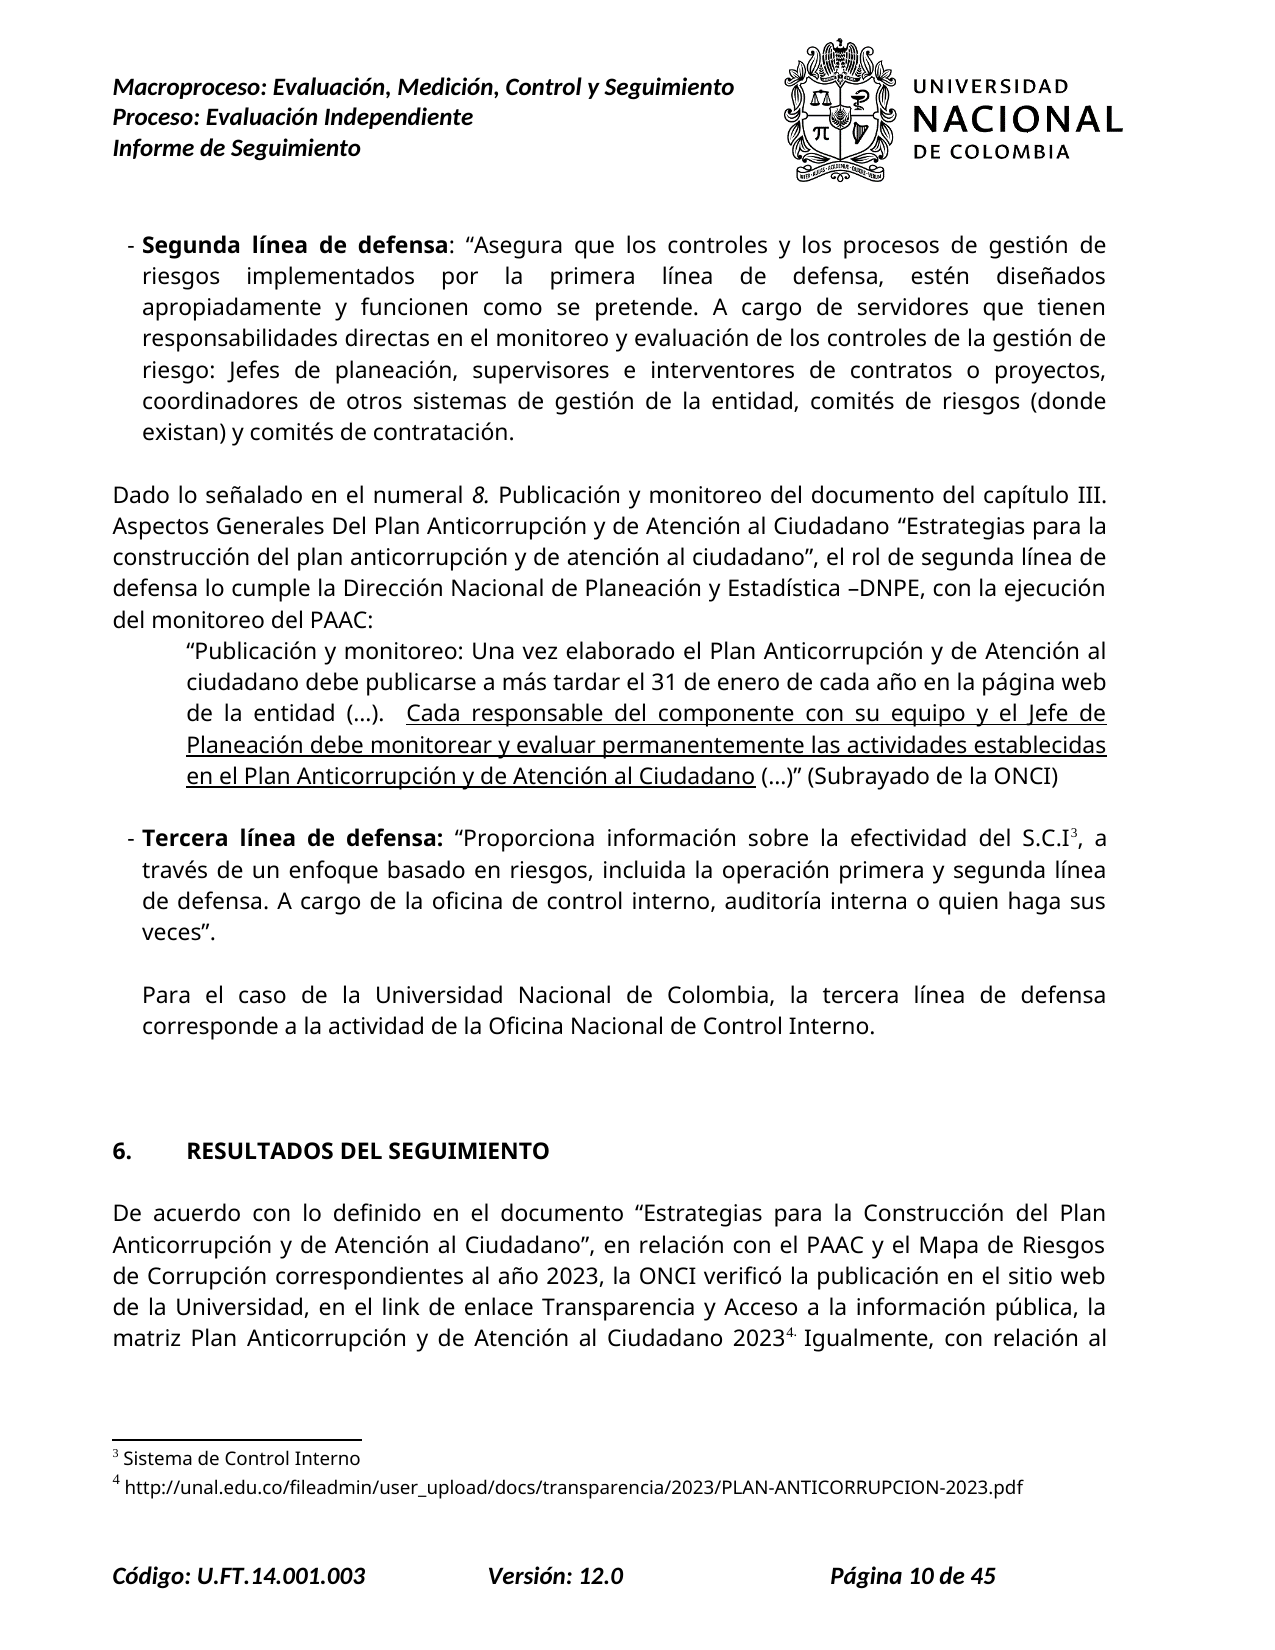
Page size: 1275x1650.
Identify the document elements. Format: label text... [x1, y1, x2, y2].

picture [748, 2, 1158, 218]
text “Publicación y monitoreo: Una vez elaborado el Plan Anticorrupción y de Atención al ciudadano debe publicarse a más tardar el 31 de enero de cada año en la página web de la entidad (…). Cada responsable del componente con su equipo y el Jefe de Planeación debe monitorear y evaluar permanentemente las actividades establecidas en el Plan Anticorrupción y de Atención al Ciudadano (…)” (Subrayado de la ONCI) [186, 635, 1107, 755]
text “Publicación y monitoreo: Una vez elaborado el Plan Anticorrupción y de Atención al ciudadano debe publicarse a más tardar el 31 de enero de cada año en la página web de la entidad (…). Cada responsable del componente con su equipo y el Jefe de Planeación debe monitorear y evaluar permanentemente las actividades establecidas en el Plan Anticorrupción y de Atención al Ciudadano (…)” (Subrayado de la ONCI) [186, 757, 1107, 791]
list Segunda línea de defensa: “Asegura que los controles y los procesos de gestión de riesgos implementados por la primera línea de defensa, estén diseñados apropiadamente y funcionen como se pretende. A cargo de servidores que tienen responsabilidades directas en el monitoreo y evaluación de los controles de la gestión de riesgo: Jefes de planeación, supervisores e interventores de contratos o proyectos, coordinadores de otros sistemas de gestión de la entidad, comités de riesgos (donde existan) y comités de contratación. [127, 228, 1107, 447]
text Dado lo señalado en el numeral 8. Publicación y monitoreo del documento del capítulo III. Aspectos Generales Del Plan Anticorrupción y de Atención al Ciudadano “Estrategias para la construcción del plan anticorrupción y de atención al ciudadano”, el rol de segunda línea de defensa lo cumple la Dirección Nacional de Planeación y Estadística –DNPE, con la ejecución del monitoreo del PAAC: [112, 478, 1107, 635]
list Tercera línea de defensa: “Proporciona información sobre la efectividad del S.C.I, a través de un enfoque basado en riesgos, incluida la operación primera y segunda línea de defensa. A cargo de la oficina de control interno, auditoría interna o quien haga sus veces”. [127, 822, 1107, 947]
list Para el caso de la Universidad Nacional de Colombia, la tercera línea de defensa corresponde a la actividad de la Oficina Nacional de Control Interno. [142, 978, 1107, 1041]
list RESULTADOS DEL SEGUIMIENTO [112, 1135, 1107, 1166]
